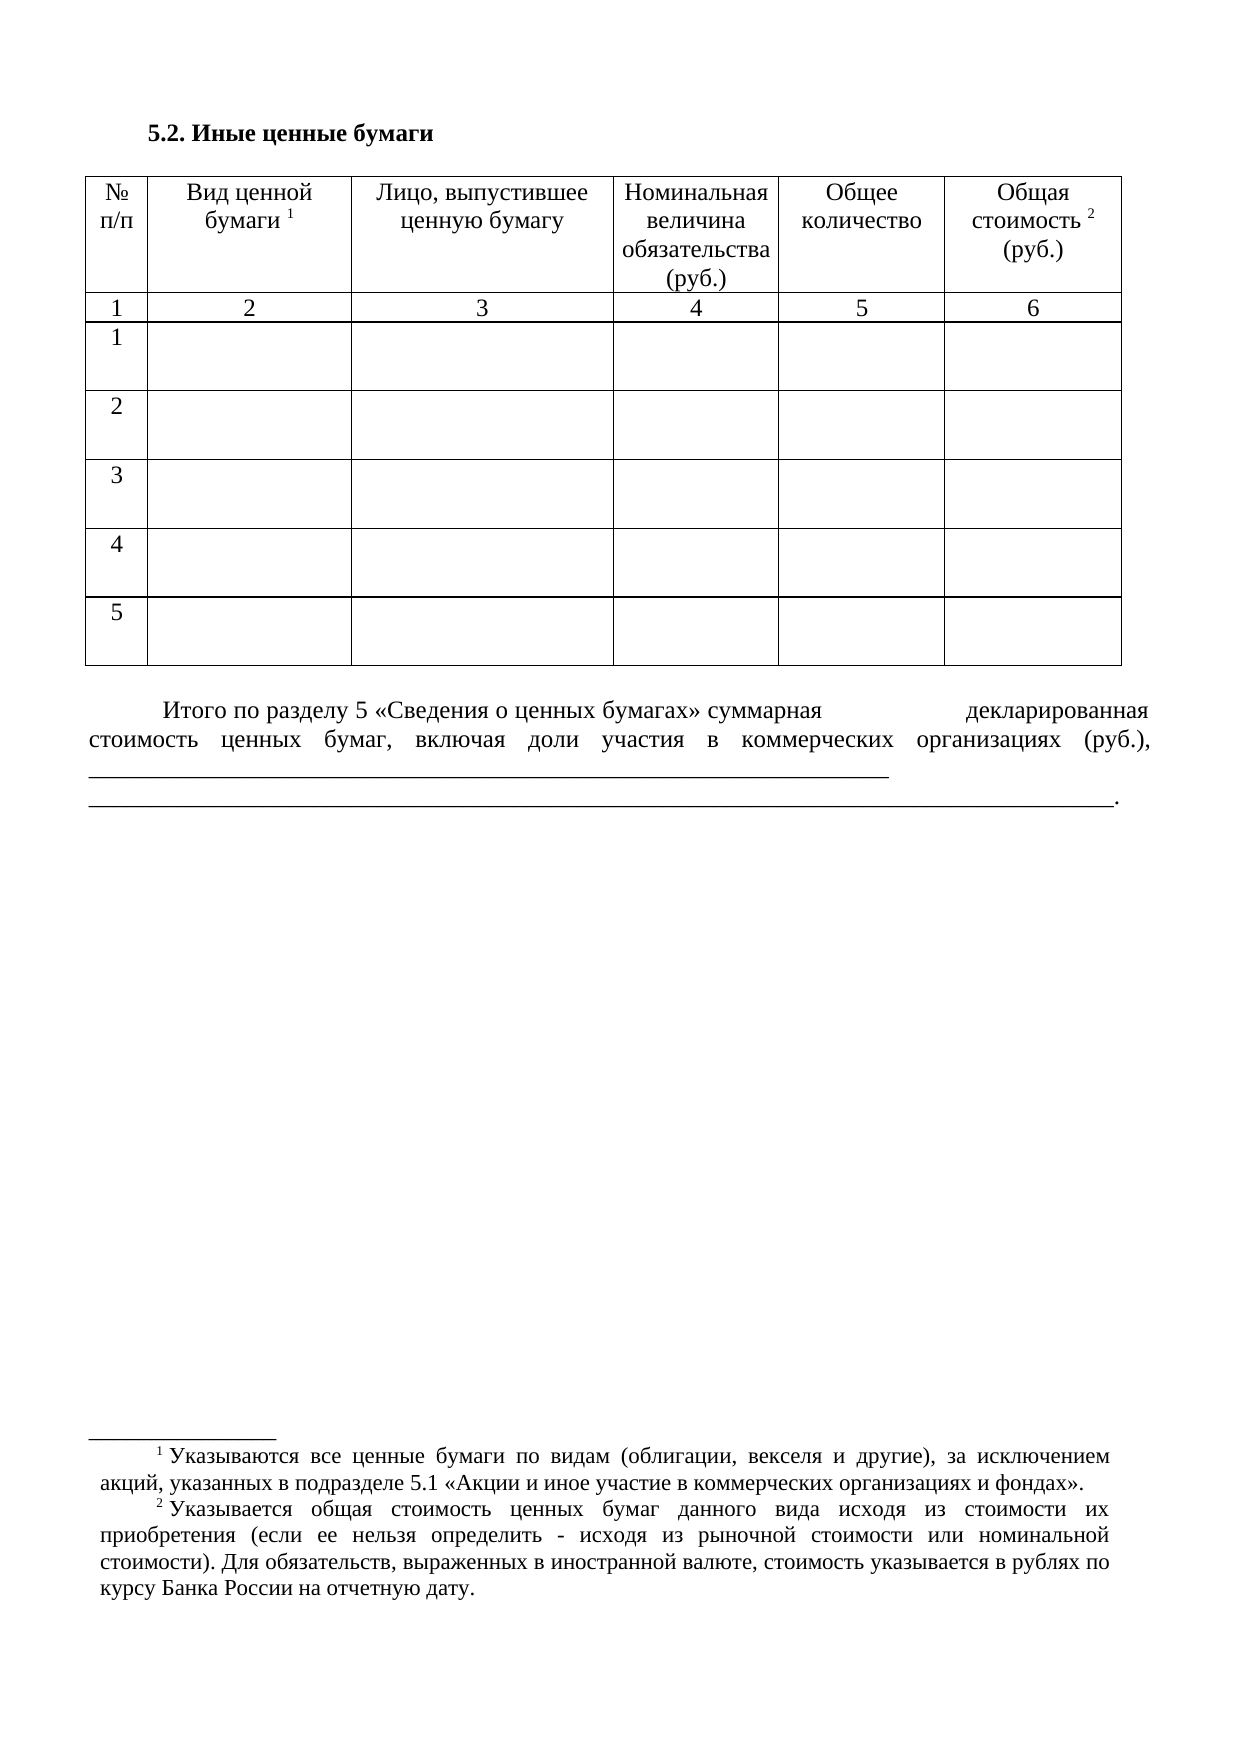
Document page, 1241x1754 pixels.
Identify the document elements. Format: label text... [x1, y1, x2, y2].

table_cell [148, 460, 351, 528]
table_cell [614, 460, 778, 528]
table_header Общее количество [779, 177, 944, 292]
table_cell [148, 598, 351, 665]
table_cell 2 [148, 293, 351, 321]
table_cell [352, 529, 613, 596]
table_cell [779, 323, 944, 390]
table_cell [148, 529, 351, 596]
table_cell 3 [86, 460, 147, 528]
table_cell 2 Указывается общая стоимость ценных бумаг данного вида исходя из стоимости их приобретения (если ее нельзя определить - исходя из рыночной стоимости или номинальной стоимости). Для обязательств, выраженных в иностранной валюте, стоимость указывается в рублях по курсу Банка России на отчетную дату. [89, 1495, 1122, 1601]
table_cell [779, 460, 944, 528]
table_cell [945, 598, 1121, 665]
table_cell [945, 529, 1121, 596]
table_header Общая стоимость 2 (руб.) [945, 177, 1121, 292]
table_cell [779, 598, 944, 665]
text Итого по разделу 5 «Сведения о ценных бумагах» суммарная декларированная стоимость ценных бумаг, включая доли участия в коммерческих организациях (руб.), ________________________________________________________________ [89, 695, 1152, 781]
table_cell [614, 391, 778, 459]
table_cell [352, 598, 613, 665]
table_cell [945, 460, 1121, 528]
table_header № п/п [86, 177, 147, 292]
table_cell 5 [86, 598, 147, 665]
table_header Лицо, выпустившее ценную бумагу [352, 177, 613, 292]
table_cell 4 [614, 293, 778, 321]
table_cell 6 [945, 293, 1121, 321]
table_cell [352, 391, 613, 459]
table_cell [352, 460, 613, 528]
table_cell [614, 598, 778, 665]
table_cell [779, 391, 944, 459]
text _______________ [89, 1414, 1152, 1442]
table_cell 3 [352, 293, 613, 321]
table_cell [148, 323, 351, 390]
table_cell [945, 323, 1121, 390]
text __________________________________________________________________________________. [89, 781, 1152, 810]
table_header 1 Указываются все ценные бумаги по видам (облигации, векселя и другие), за исключением акций, указанных в подразделе 5.1 «Акции и иное участие в коммерческих организациях и фондах». [89, 1443, 1122, 1495]
table_cell [352, 323, 613, 390]
table_header Вид ценной бумаги 1 [148, 177, 351, 292]
table_cell 1 [86, 293, 147, 321]
table_cell [945, 391, 1121, 459]
table_cell 2 [86, 391, 147, 459]
table_cell 1 [86, 323, 147, 390]
table_cell [779, 529, 944, 596]
table_cell [148, 391, 351, 459]
table_cell [614, 529, 778, 596]
table_cell 5 [779, 293, 944, 321]
table_header Номинальная величина обязательства (руб.) [614, 177, 778, 292]
table_cell 4 [86, 529, 147, 596]
text 5.2. Иные ценные бумаги [89, 118, 1152, 147]
table_cell [614, 323, 778, 390]
